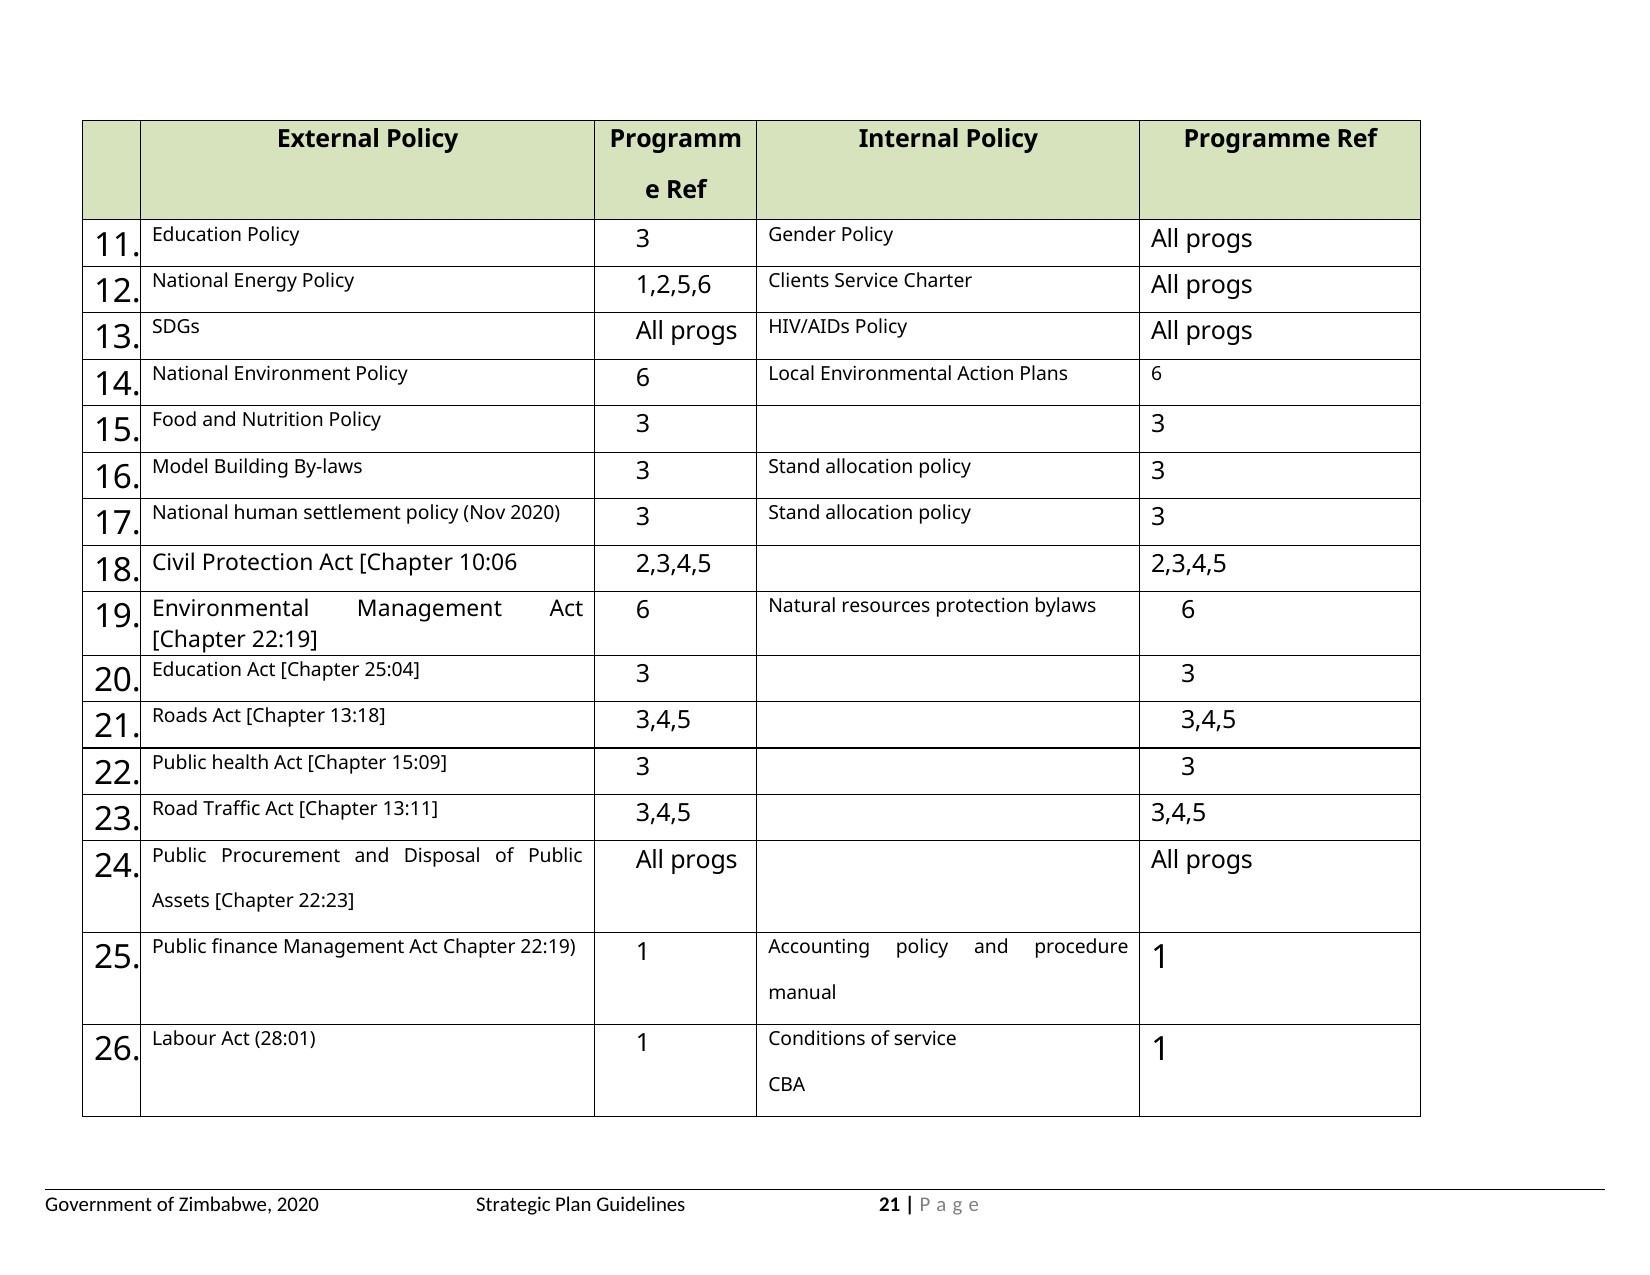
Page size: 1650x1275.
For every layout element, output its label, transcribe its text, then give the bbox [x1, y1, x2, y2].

table_cell [757, 795, 1139, 840]
table_cell [83, 406, 140, 452]
table_header External Policy [141, 121, 594, 219]
table_cell 6 [1140, 360, 1420, 405]
table_cell Public finance Management Act Chapter 22:19) [141, 933, 594, 1024]
table_cell [83, 220, 140, 266]
table_cell [83, 546, 140, 591]
table_header Programme Ref [595, 121, 756, 219]
table_cell [83, 453, 140, 498]
table_cell [757, 702, 1139, 747]
table_cell Civil Protection Act [Chapter 10:06 [141, 546, 594, 591]
table_cell 3,4,5 [1140, 702, 1420, 747]
table_cell 3 [595, 453, 756, 498]
table_cell [83, 795, 140, 840]
table_cell [83, 313, 140, 359]
table_cell [83, 749, 140, 794]
table_cell Education Policy [141, 220, 594, 266]
table_cell [83, 360, 140, 405]
table_cell HIV/AIDs Policy [757, 313, 1139, 359]
table_header Programme Ref [1140, 121, 1420, 219]
table_cell 3 [595, 749, 756, 794]
table_cell National Environment Policy [141, 360, 594, 405]
table_cell 1 [1140, 933, 1420, 1024]
table_cell 3 [595, 406, 756, 452]
table_cell 6 [595, 360, 756, 405]
table_cell Conditions of service CBA [757, 1025, 1139, 1116]
table_cell 3 [1140, 656, 1420, 701]
table_cell All progs [595, 313, 756, 359]
table_cell Education Act [Chapter 25:04] [141, 656, 594, 701]
table_header [83, 121, 140, 219]
table_cell National Energy Policy [141, 267, 594, 312]
table_cell [757, 841, 1139, 932]
table_cell 3 [1140, 499, 1420, 544]
table_cell [757, 406, 1139, 452]
table_cell Environmental Management Act [Chapter 22:19] [141, 592, 594, 654]
table_cell [83, 656, 140, 701]
table_cell [83, 702, 140, 747]
table_cell Public Procurement and Disposal of Public Assets [Chapter 22:23] [141, 841, 594, 932]
table_cell Gender Policy [757, 220, 1139, 266]
table_cell Local Environmental Action Plans [757, 360, 1139, 405]
table_cell SDGs [141, 313, 594, 359]
table_cell Model Building By-laws [141, 453, 594, 498]
table_header Internal Policy [757, 121, 1139, 219]
table_cell 3,4,5 [595, 795, 756, 840]
table_cell Food and Nutrition Policy [141, 406, 594, 452]
table_cell All progs [595, 841, 756, 932]
table_cell 3 [1140, 749, 1420, 794]
table_cell All progs [1140, 313, 1420, 359]
table_cell 3 [595, 499, 756, 544]
table_cell 2,3,4,5 [595, 546, 756, 591]
table_cell 3,4,5 [595, 702, 756, 747]
table_cell 6 [595, 592, 756, 654]
table_cell [757, 546, 1139, 591]
table_cell Public health Act [Chapter 15:09] [141, 749, 594, 794]
table_cell [83, 933, 140, 1024]
table_cell 3 [595, 220, 756, 266]
table_cell [83, 841, 140, 932]
table_cell Clients Service Charter [757, 267, 1139, 312]
table_cell Stand allocation policy [757, 453, 1139, 498]
table_cell Natural resources protection bylaws [757, 592, 1139, 654]
table_cell [83, 499, 140, 544]
table_cell 3 [595, 656, 756, 701]
table_cell 2,3,4,5 [1140, 546, 1420, 591]
table_cell Roads Act [Chapter 13:18] [141, 702, 594, 747]
table_cell Accounting policy and procedure manual [757, 933, 1139, 1024]
table_cell National human settlement policy (Nov 2020) [141, 499, 594, 544]
table_cell 3 [1140, 406, 1420, 452]
table_cell [83, 267, 140, 312]
table_cell Labour Act (28:01) [141, 1025, 594, 1116]
table_cell Road Traffic Act [Chapter 13:11] [141, 795, 594, 840]
table_cell [757, 749, 1139, 794]
table_cell 3,4,5 [1140, 795, 1420, 840]
table_cell 1 [595, 1025, 756, 1116]
table_cell Stand allocation policy [757, 499, 1139, 544]
table_cell All progs [1140, 220, 1420, 266]
table_cell 6 [1140, 592, 1420, 654]
table_cell 1 [595, 933, 756, 1024]
table_cell [83, 592, 140, 654]
table_cell 3 [1140, 453, 1420, 498]
table_cell 1 [1140, 1025, 1420, 1116]
table_cell [83, 1025, 140, 1116]
table_cell All progs [1140, 267, 1420, 312]
table_cell 1,2,5,6 [595, 267, 756, 312]
table_cell All progs [1140, 841, 1420, 932]
table_cell [757, 656, 1139, 701]
